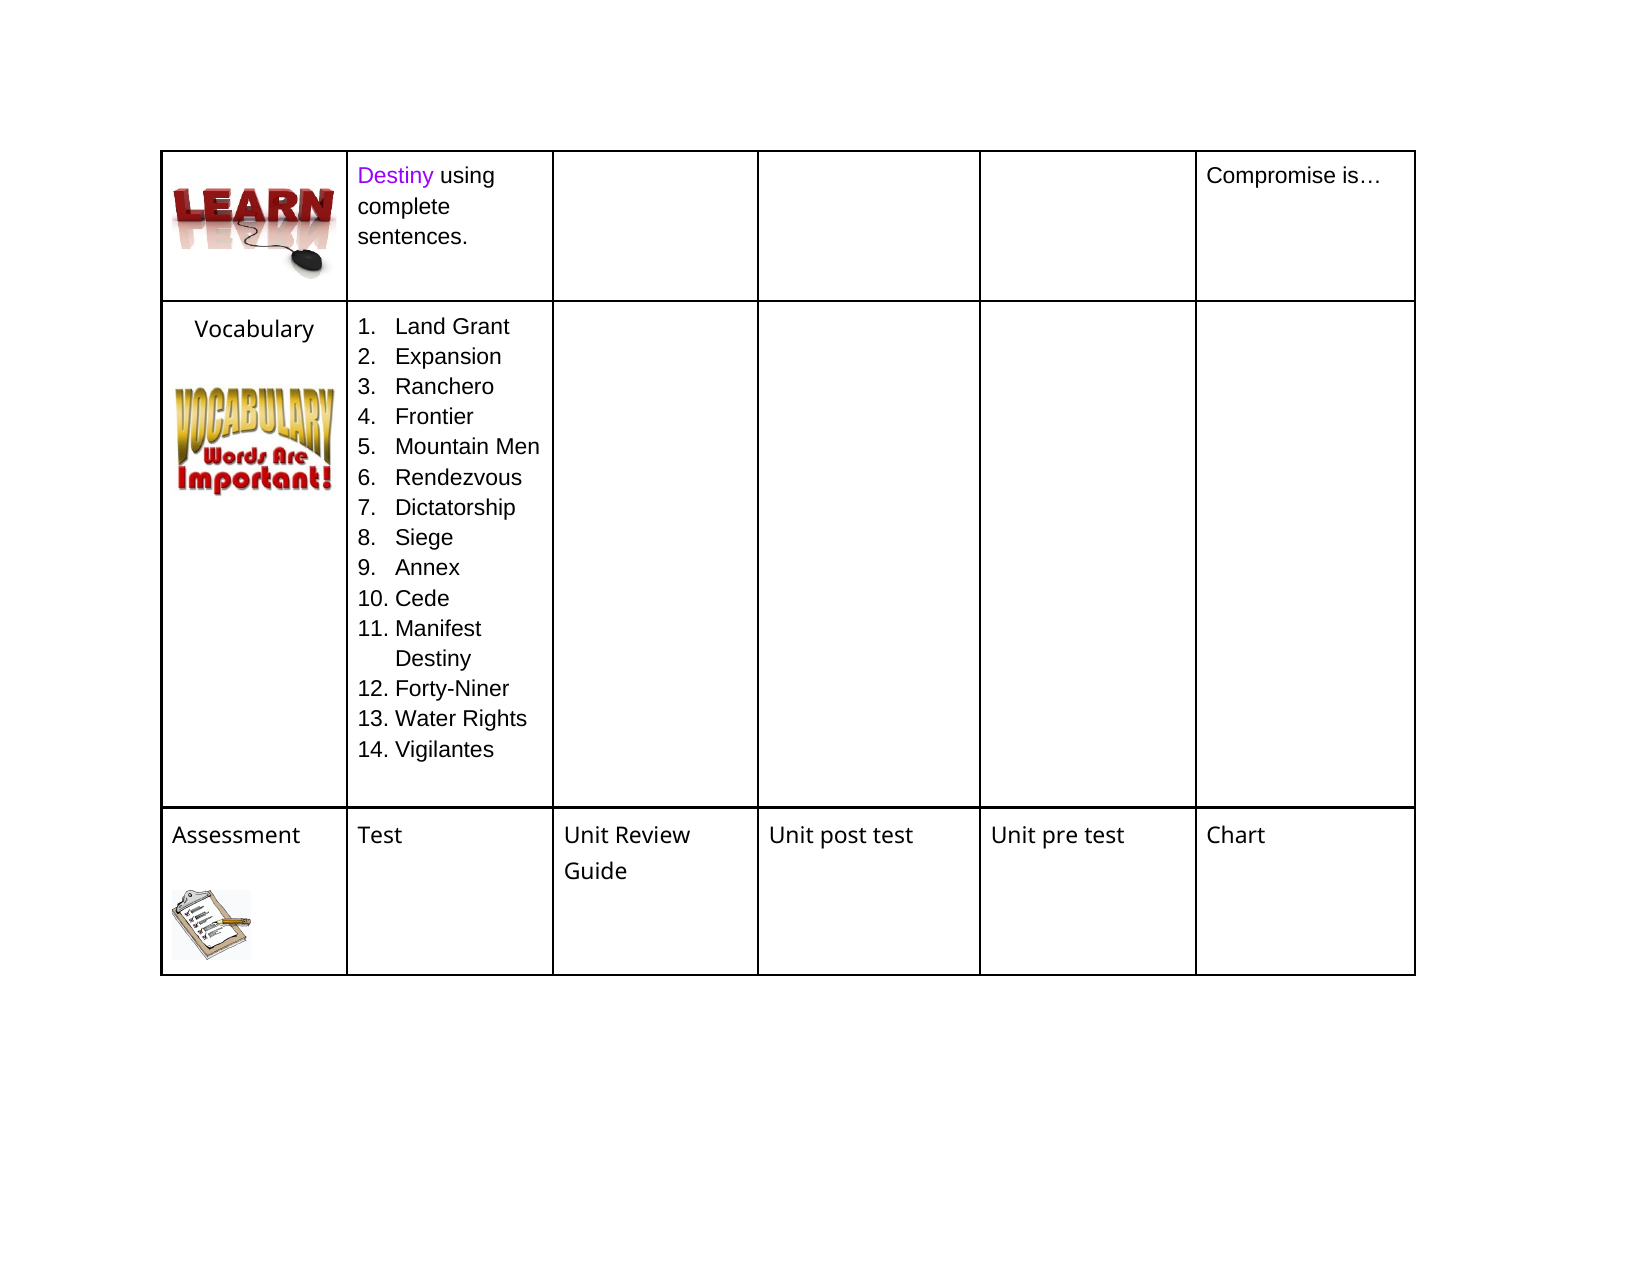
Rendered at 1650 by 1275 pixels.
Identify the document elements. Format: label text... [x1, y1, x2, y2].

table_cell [1197, 152, 1414, 300]
table_cell Language Objective [163, 152, 346, 300]
table_cell Land Grant Expansion Ranchero Frontier Mountain Men Rendezvous Dictatorship Siege Annex Cede Manifest Destiny Forty-Niner Water Rights Vigilantes [348, 302, 552, 806]
table_cell [759, 152, 979, 300]
table_cell [1197, 302, 1414, 806]
picture [171, 384, 337, 499]
table_cell [981, 152, 1195, 300]
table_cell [348, 152, 552, 300]
table_cell Test [348, 809, 552, 974]
table_cell [554, 302, 757, 806]
table_cell Unit post test [759, 809, 979, 974]
picture [171, 162, 337, 286]
table_cell [554, 152, 757, 300]
table_cell Unit pre test [981, 809, 1195, 974]
table_cell Unit Review Guide [554, 809, 757, 974]
table_cell [759, 302, 979, 806]
table_cell Vocabulary [163, 302, 346, 806]
table_cell Chart [1197, 809, 1414, 974]
picture [171, 890, 251, 960]
table_cell Assessment [163, 809, 346, 974]
table_cell [981, 302, 1195, 806]
